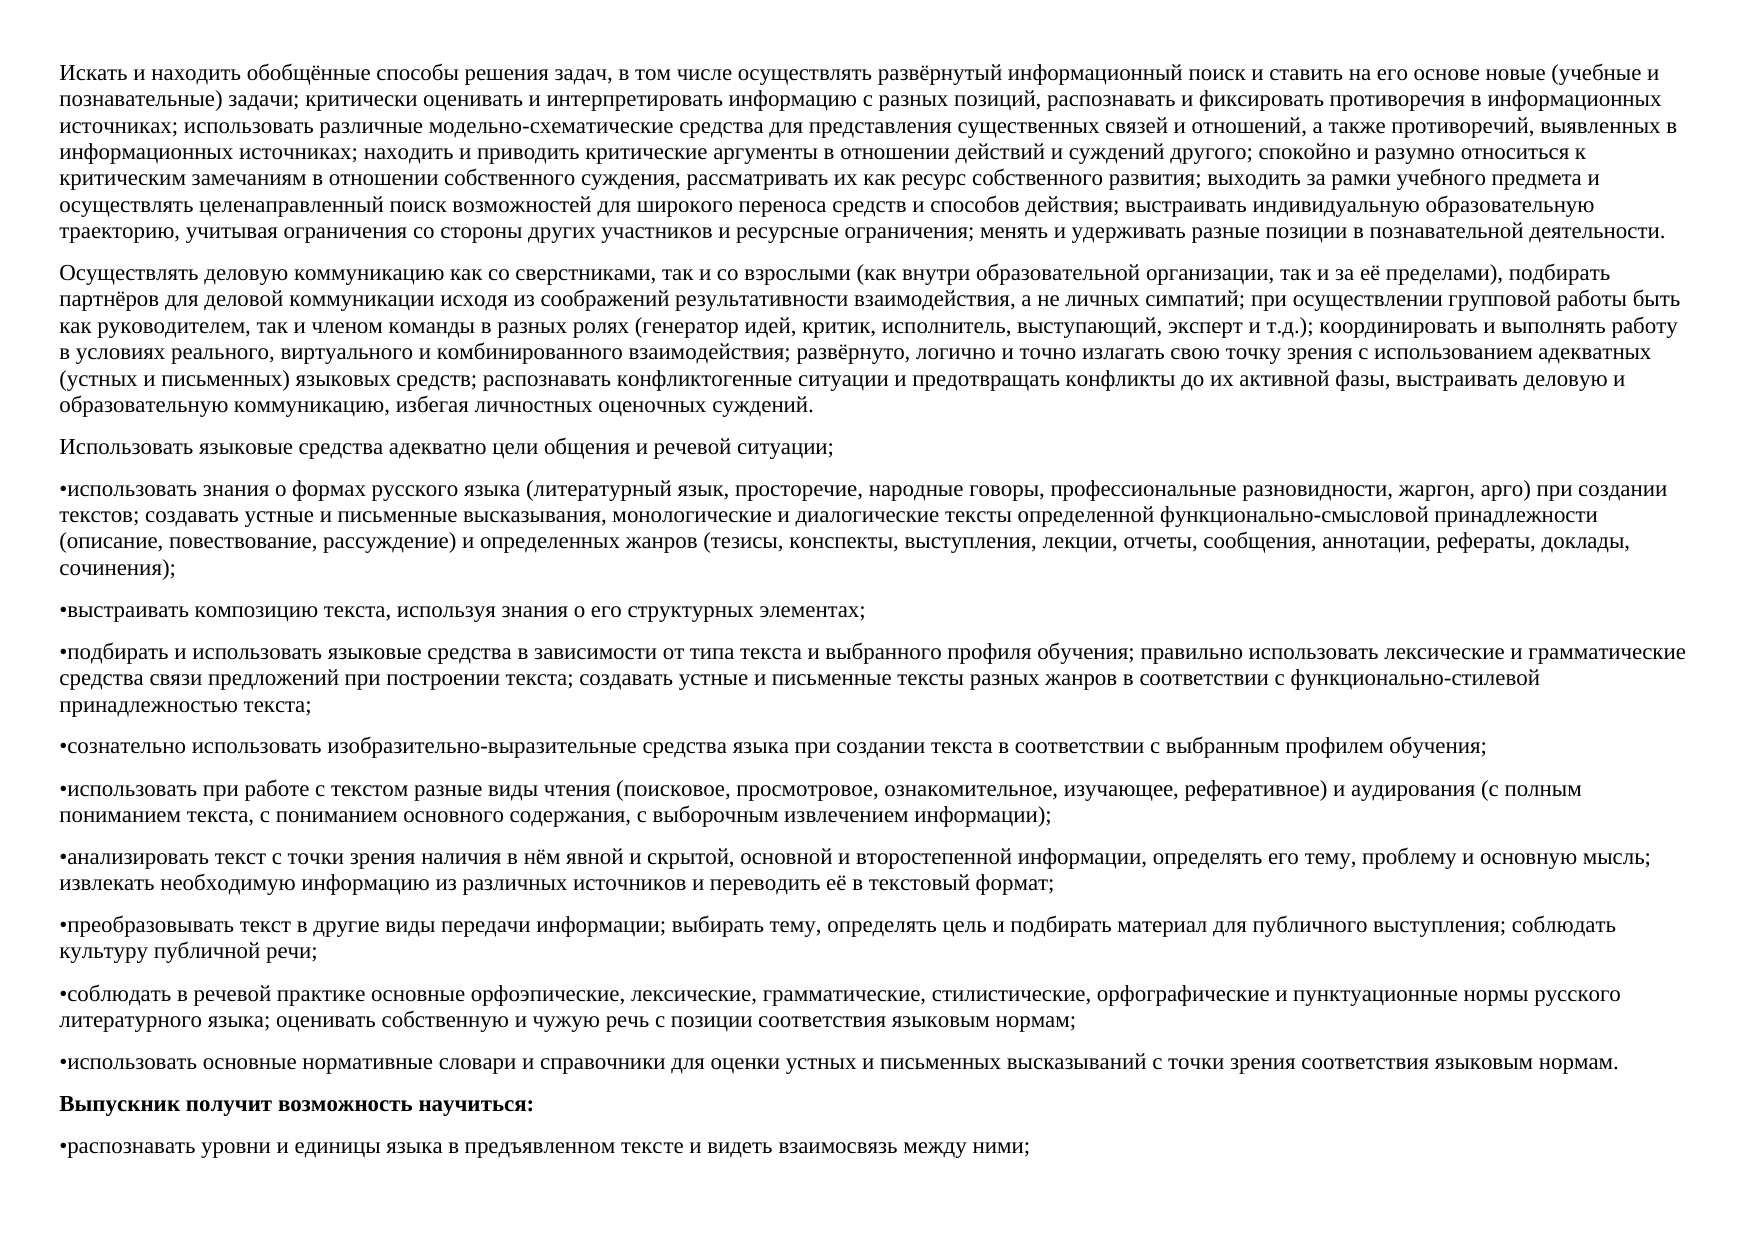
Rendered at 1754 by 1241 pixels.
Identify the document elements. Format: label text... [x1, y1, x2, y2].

text •использовать при работе с текстом разные виды чтения (поисковое, просмотровое, ознакомительное, изучающее, реферативное) и аудирования (с полным пониманием текста, с пониманием основного содержания, с выборочным извлечением информации); [59, 774, 1695, 827]
text •соблюдать в речевой практике основные орфоэпические, лексические, грамматические, стилистические, орфографические и пунктуационные нормы русского литературного языка; оценивать собственную и чужую речь с позиции соответствия языковым нормам; [59, 979, 1695, 1032]
text Искать и находить обобщённые способы решения задач, в том числе осуществлять развёрнутый информационный поиск и ставить на его основе новые (учебные и познавательные) задачи; критически оценивать и интерпретировать информацию с разных позиций, распознавать и фиксировать противоречия в информационных источниках; использовать различные модельно-схематические средства для представления существенных связей и отношений, а также противоречий, выявленных в информационных источниках; находить и приводить критические аргументы в отношении действий и суждений другого; спокойно и разумно относиться к критическим замечаниям в отношении собственного суждения, рассматривать их как ресурс собственного развития; выходить за рамки учебного предмета и осуществлять целенаправленный поиск возможностей для широкого переноса средств и способов действия; выстраивать индивидуальную образовательную траекторию, учитывая ограничения со стороны других участников и ресурсные ограничения; менять и удерживать разные позиции в познавательной деятельности. [59, 59, 1695, 243]
text •сознательно использовать изобразительно-выразительные средства языка при создании текста в соответствии с выбранным профилем обучения; [59, 733, 1695, 759]
text Осуществлять деловую коммуникацию как со сверстниками, так и со взрослыми (как внутри образовательной организации, так и за её пределами), подбирать партнёров для деловой коммуникации исходя из соображений результативности взаимодействия, а не личных симпатий; при осуществлении групповой работы быть как руководителем, так и членом команды в разных ролях (генератор идей, критик, исполнитель, выступающий, эксперт и т.д.); координировать и выполнять работу в условиях реального, виртуального и комбинированного взаимодействия; развёрнуто, логично и точно излагать свою точку зрения с использованием адекватных (устных и письменных) языковых средств; распознавать конфликтогенные ситуации и предотвращать конфликты до их активной фазы, выстраивать деловую и образовательную коммуникацию, избегая личностных оценочных суждений. [59, 259, 1695, 417]
text •анализировать текст с точки зрения наличия в нём явной и скрытой, основной и второстепенной информации, определять его тему, проблему и основную мысль; извлекать необходимую информацию из различных источников и переводить её в текстовый формат; [59, 843, 1695, 896]
text •распознавать уровни и единицы языка в предъявленном тексте и видеть взаимосвязь между ними; [59, 1132, 1695, 1158]
text •преобразовывать текст в другие виды передачи информации; выбирать тему, определять цель и подбирать материал для публичного выступления; соблюдать культуру публичной речи; [59, 911, 1695, 964]
text •использовать основные нормативные словари и справочники для оценки устных и письменных высказываний с точки зрения соответствия языковым нормам. [59, 1048, 1695, 1074]
text •выстраивать композицию текста, используя знания о его структурных элементах; [59, 596, 1695, 622]
text Использовать языковые средства адекватно цели общения и речевой ситуации; [59, 433, 1695, 459]
text Выпускник получит возможность научиться: [59, 1090, 1695, 1116]
text •использовать знания о формах русского языка (литературный язык, просторечие, народные говоры, профессиональные разновидности, жаргон, арго) при создании текстов; создавать устные и письменные высказывания, монологические и диалогические тексты определенной функционально-смысловой принадлежности (описание, повествование, рассуждение) и определенных жанров (тезисы, конспекты, выступления, лекции, отчеты, сообщения, аннотации, рефераты, доклады, сочинения); [59, 475, 1695, 580]
text •подбирать и использовать языковые средства в зависимости от типа текста и выбранного профиля обучения; правильно использовать лексические и грамматические средства связи предложений при построении текста; создавать устные и письменные тексты разных жанров в соответствии с функционально-стилевой принадлежностью текста; [59, 638, 1695, 717]
